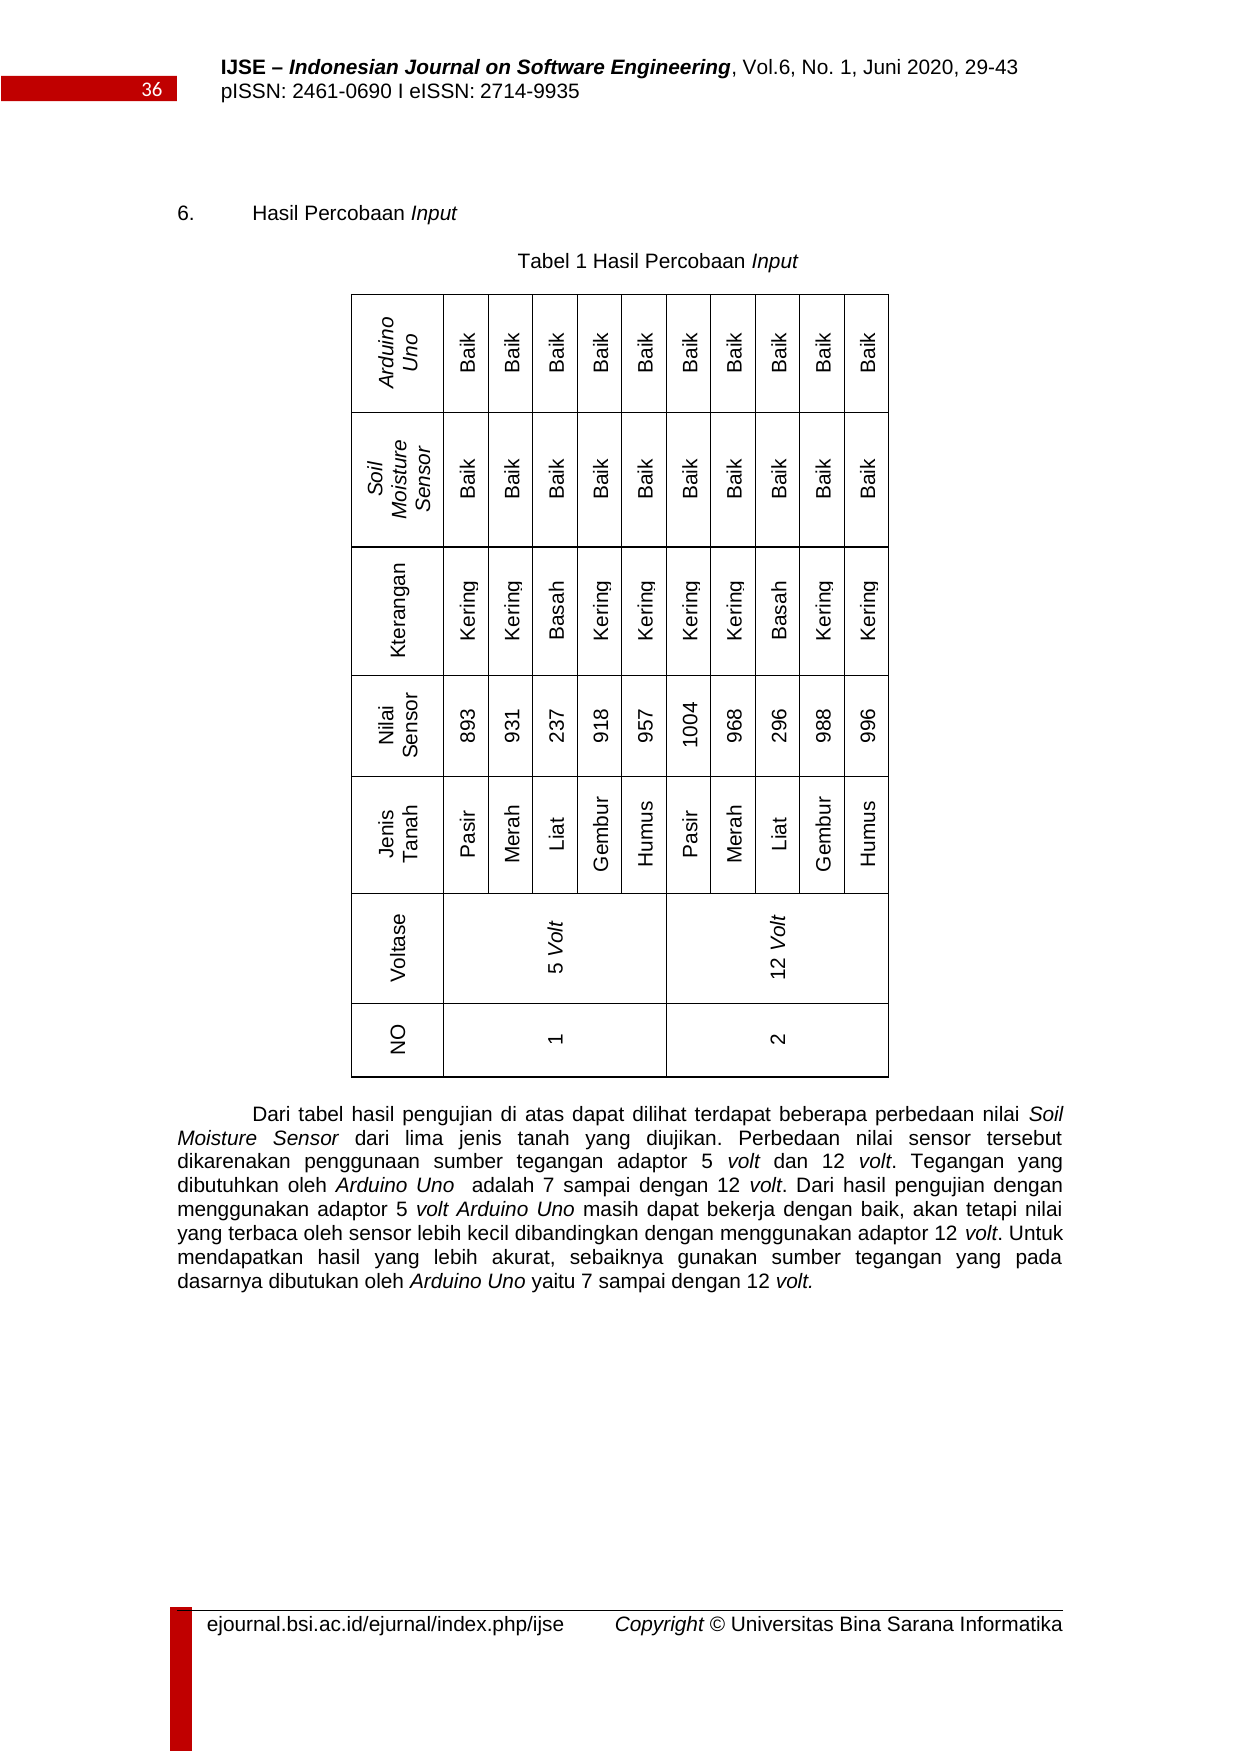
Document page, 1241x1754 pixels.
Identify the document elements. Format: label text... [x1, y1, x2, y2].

table_cell 12 Volt [667, 894, 888, 1003]
table_header Arduino Uno [352, 295, 443, 412]
table_cell Jenis Tanah [352, 777, 443, 892]
table_cell Baik [578, 413, 621, 546]
table_cell Baik [667, 413, 710, 546]
table_cell Basah [756, 548, 799, 675]
table_cell Kering [578, 548, 621, 675]
table_cell 5 Volt [444, 894, 666, 1003]
table_cell Merah [711, 777, 755, 892]
table_cell Kering [444, 548, 488, 675]
table_header Baik [622, 295, 666, 412]
table_header Baik [667, 295, 710, 412]
table_cell 931 [489, 676, 532, 776]
table_cell Pasir [667, 777, 710, 892]
table_cell Baik [444, 413, 488, 546]
table_cell Merah [489, 777, 532, 892]
table_cell Kering [711, 548, 755, 675]
table_header Baik [845, 295, 888, 412]
table_cell 968 [711, 676, 755, 776]
table_cell Basah [533, 548, 577, 675]
table_cell 237 [533, 676, 577, 776]
table_cell Baik [489, 413, 532, 546]
list Hasil Percobaan Input [177, 201, 1063, 225]
table_header Baik [578, 295, 621, 412]
table_header Baik [711, 295, 755, 412]
table_cell 918 [578, 676, 621, 776]
table_cell Baik [711, 413, 755, 546]
table_cell Baik [756, 413, 799, 546]
table_cell Kering [845, 548, 888, 675]
list Tabel 1 Hasil Percobaan Input [252, 249, 1063, 273]
table_cell Kterangan [352, 548, 443, 675]
table_cell 996 [845, 676, 888, 776]
table_cell Baik [533, 413, 577, 546]
table_cell 957 [622, 676, 666, 776]
table_cell Gembur [800, 777, 844, 892]
table_cell Kering [800, 548, 844, 675]
table_cell Baik [845, 413, 888, 546]
table_cell NO [352, 1004, 443, 1076]
table_header Baik [489, 295, 532, 412]
table_cell 2 [667, 1004, 888, 1076]
table_cell Kering [489, 548, 532, 675]
table_cell 893 [444, 676, 488, 776]
table_header Baik [533, 295, 577, 412]
table_header Baik [444, 295, 488, 412]
list Dari tabel hasil pengujian di atas dapat dilihat terdapat beberapa perbedaan nilai Soil Moisture Sensor dari lima jenis tanah yang diujikan. Perbedaan nilai sensor tersebut dikarenakan penggunaan sumber tegangan adaptor 5 volt dan 12 volt. Tegangan yang dibutuhkan oleh Arduino Uno adalah 7 sampai dengan 12 volt. Dari hasil pengujian dengan menggunakan adaptor 5 volt Arduino Uno masih dapat bekerja dengan baik, akan tetapi nilai yang terbaca oleh sensor lebih kecil dibandingkan dengan menggunakan adaptor 12 volt. Untuk mendapatkan hasil yang lebih akurat, sebaiknya gunakan sumber tegangan yang pada dasarnya dibutukan oleh Arduino Uno yaitu 7 sampai dengan 12 volt. [177, 1101, 1063, 1293]
table_header Baik [800, 295, 844, 412]
table_cell Liat [533, 777, 577, 892]
table_cell 988 [800, 676, 844, 776]
table_cell Humus [845, 777, 888, 892]
table_cell Gembur [578, 777, 621, 892]
table_cell Kering [622, 548, 666, 675]
table_cell 296 [756, 676, 799, 776]
table_header Baik [756, 295, 799, 412]
table_cell Baik [622, 413, 666, 546]
table_cell Liat [756, 777, 799, 892]
table_cell Kering [667, 548, 710, 675]
table_cell Baik [800, 413, 844, 546]
table_cell Humus [622, 777, 666, 892]
table_cell 1 [444, 1004, 666, 1076]
table_cell 1004 [667, 676, 710, 776]
table_cell Pasir [444, 777, 488, 892]
table_cell Soil Moisture Sensor [352, 413, 443, 546]
table_cell Nilai Sensor [352, 676, 443, 776]
table_cell Voltase [352, 894, 443, 1003]
